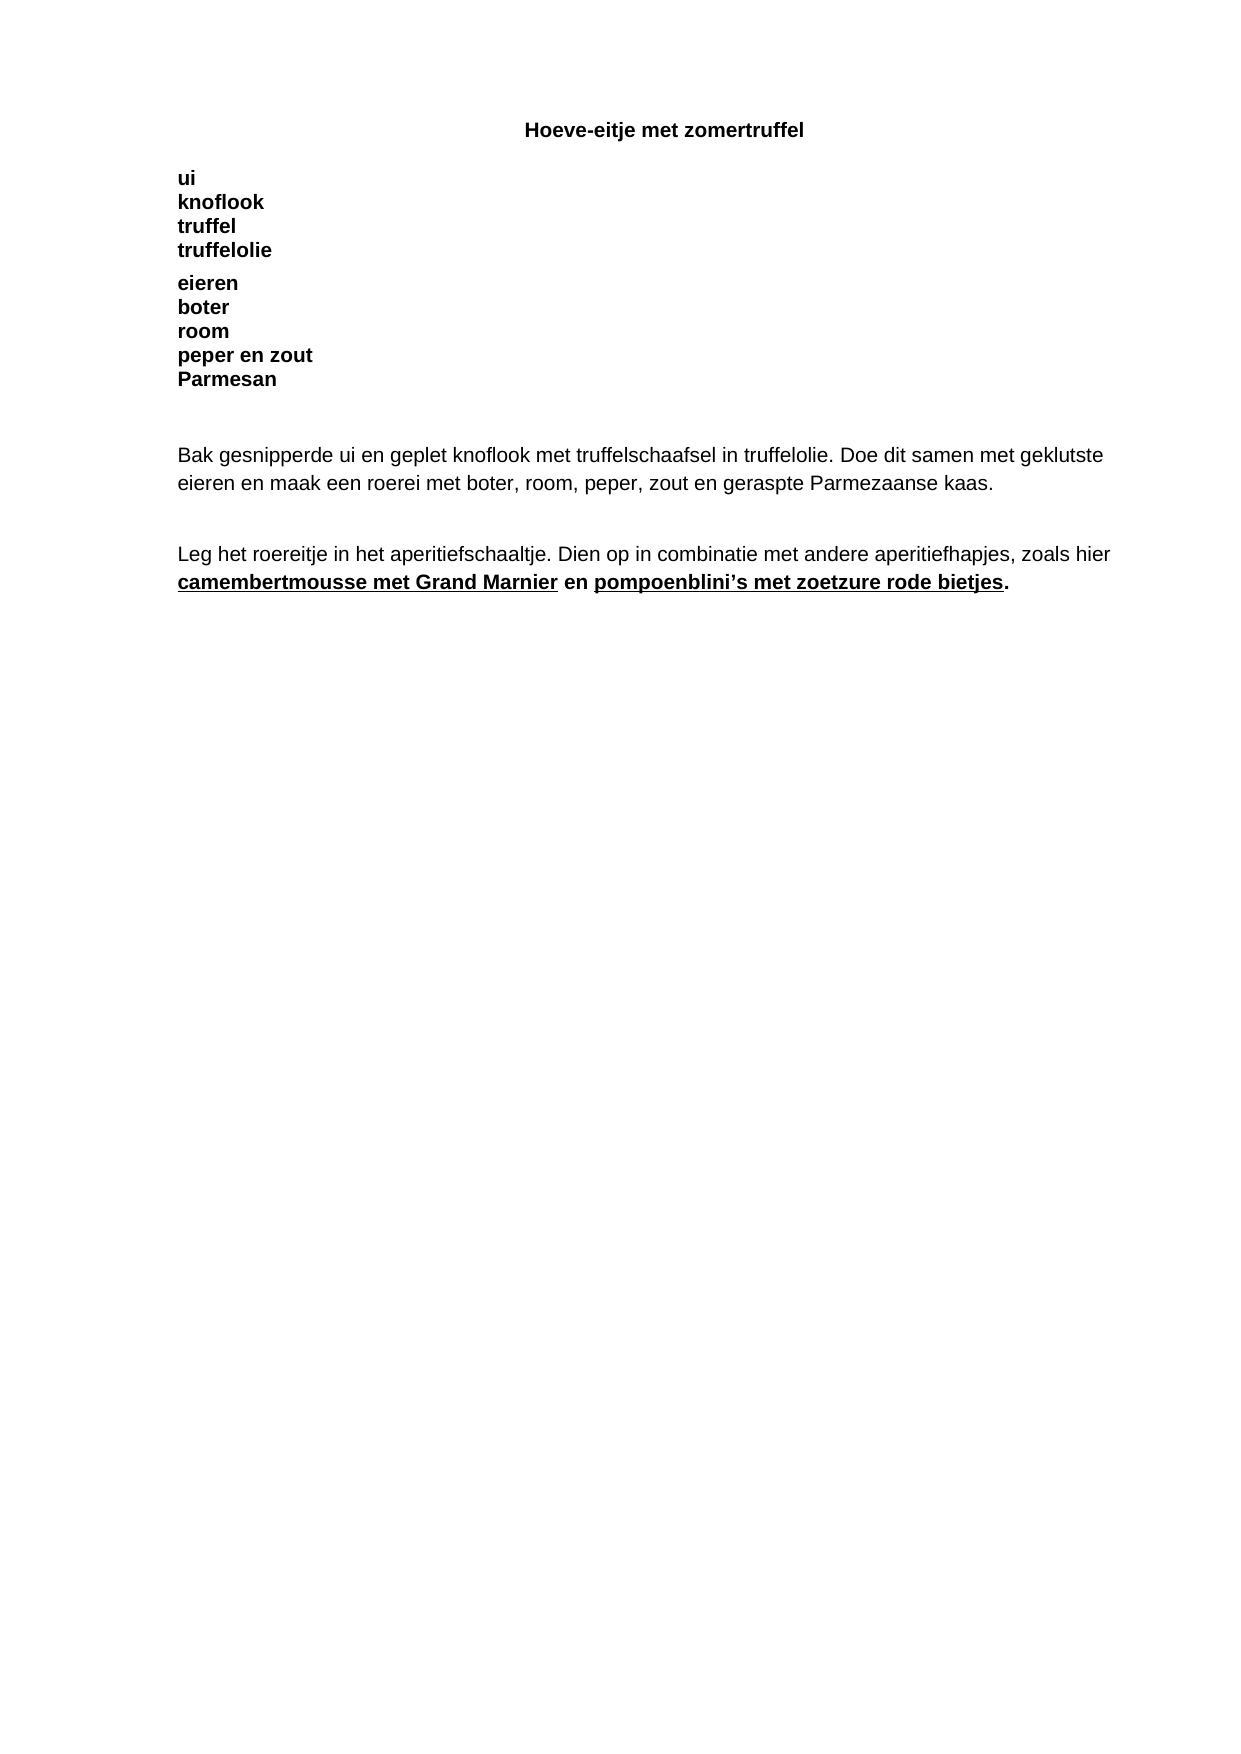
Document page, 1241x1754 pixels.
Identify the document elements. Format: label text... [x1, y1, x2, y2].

text ui knoflook truffel truffelolie [177, 166, 1152, 261]
text Bak gesnipperde ui en geplet knoflook met truffelschaafsel in truffelolie. Doe dit samen met geklutste eieren en maak een roerei met boter, room, peper, zout en geraspte Parmezaanse kaas. [177, 442, 1152, 495]
text Hoeve-eitje met zomertruffel [177, 118, 1152, 142]
text eieren boter room peper en zout Parmesan [177, 271, 1152, 391]
text Leg het roereitje in het aperitiefschaaltje. Dien op in combinatie met andere aperitiefhapjes, zoals hier camembertmousse met Grand Marnier en pompoenblini’s met zoetzure rode bietjes. [177, 542, 1152, 594]
